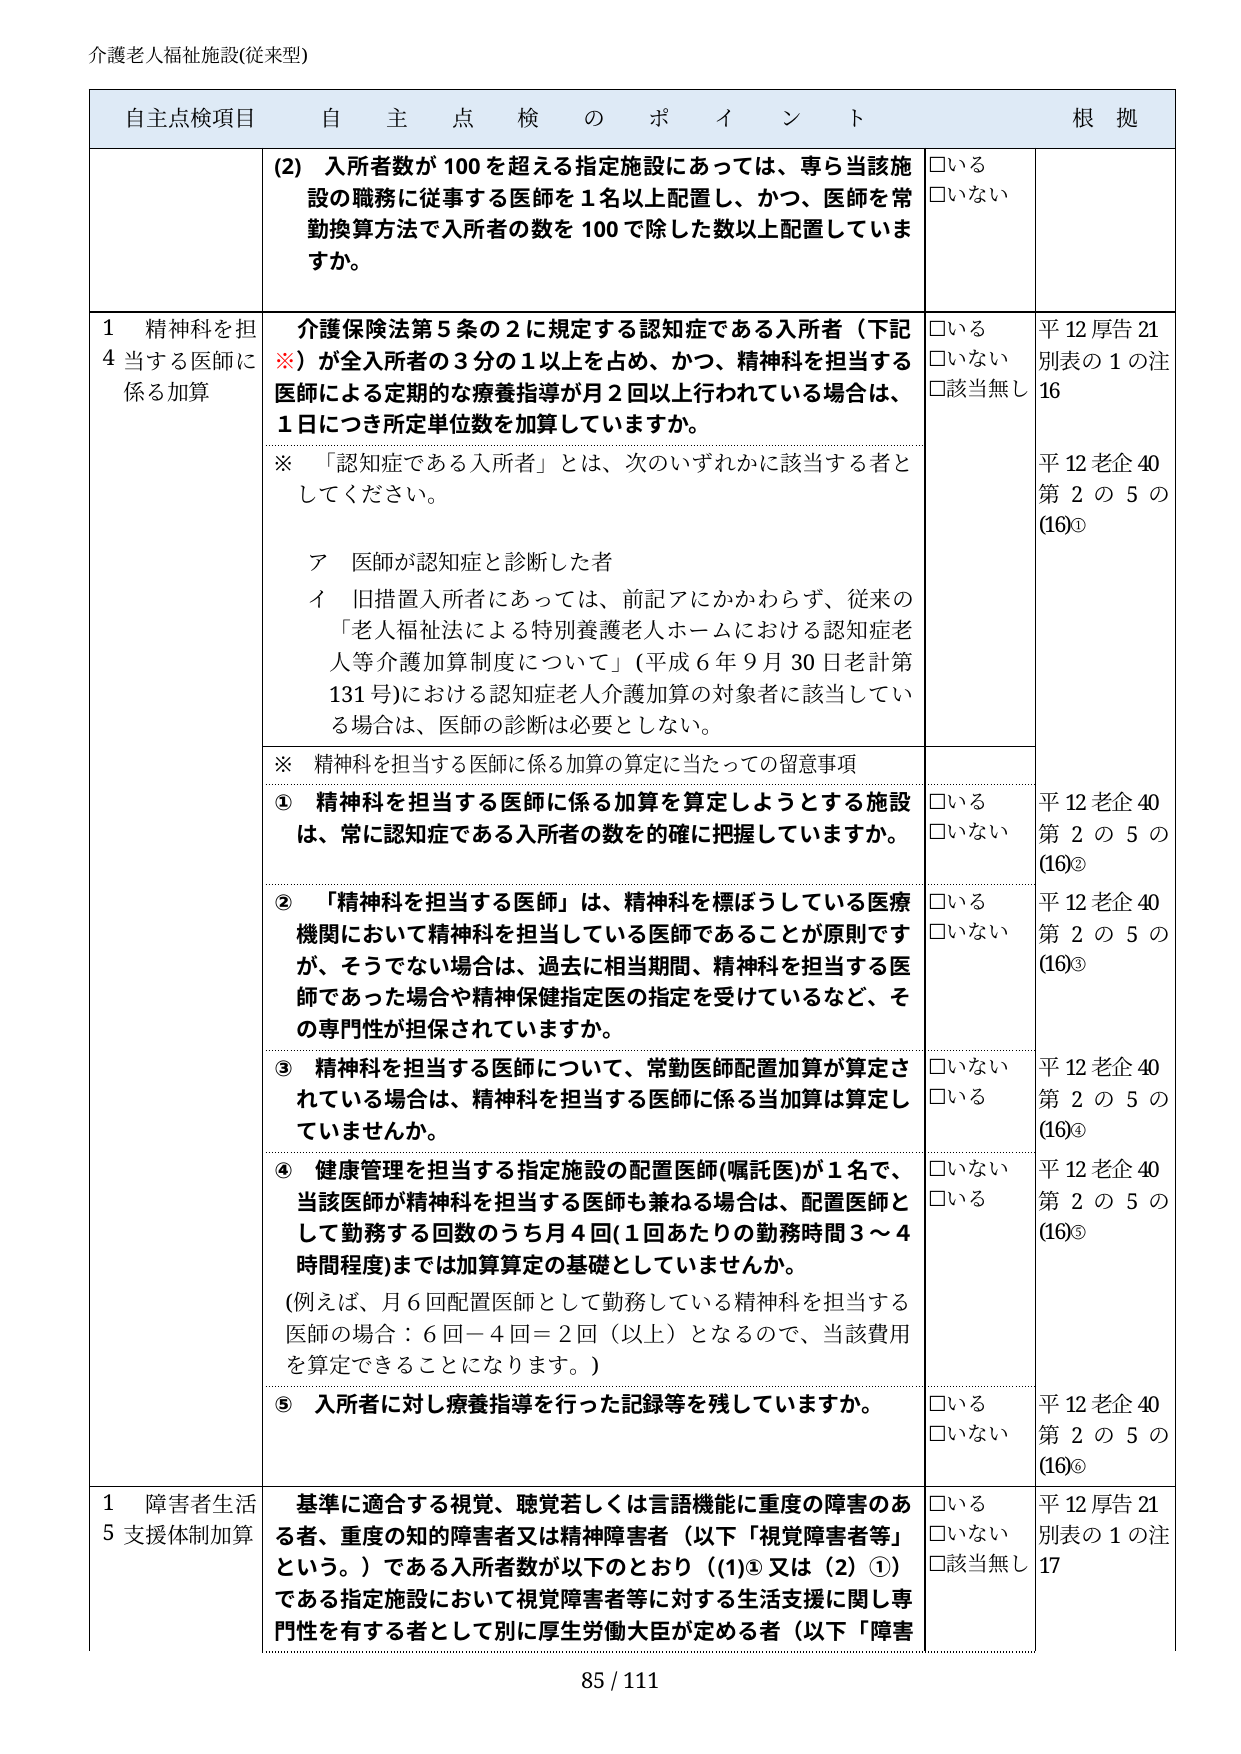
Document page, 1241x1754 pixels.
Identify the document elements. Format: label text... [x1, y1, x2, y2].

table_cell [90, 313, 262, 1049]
table_header [90, 90, 117, 148]
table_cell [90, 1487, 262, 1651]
table_header [925, 90, 1036, 148]
table_header 自 主 点 検 の ポ イ ン ト [263, 90, 925, 148]
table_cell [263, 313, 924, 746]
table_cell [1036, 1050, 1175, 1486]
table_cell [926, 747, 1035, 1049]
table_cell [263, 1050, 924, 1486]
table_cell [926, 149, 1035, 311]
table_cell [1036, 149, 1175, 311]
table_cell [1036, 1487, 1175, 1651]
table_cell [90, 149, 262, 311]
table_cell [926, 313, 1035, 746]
table_header 自主点検項目 [117, 90, 263, 148]
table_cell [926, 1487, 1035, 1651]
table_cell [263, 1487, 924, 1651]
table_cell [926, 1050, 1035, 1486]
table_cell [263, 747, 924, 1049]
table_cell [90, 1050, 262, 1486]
table_header 根 拠 [1036, 90, 1175, 148]
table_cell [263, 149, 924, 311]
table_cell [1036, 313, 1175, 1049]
